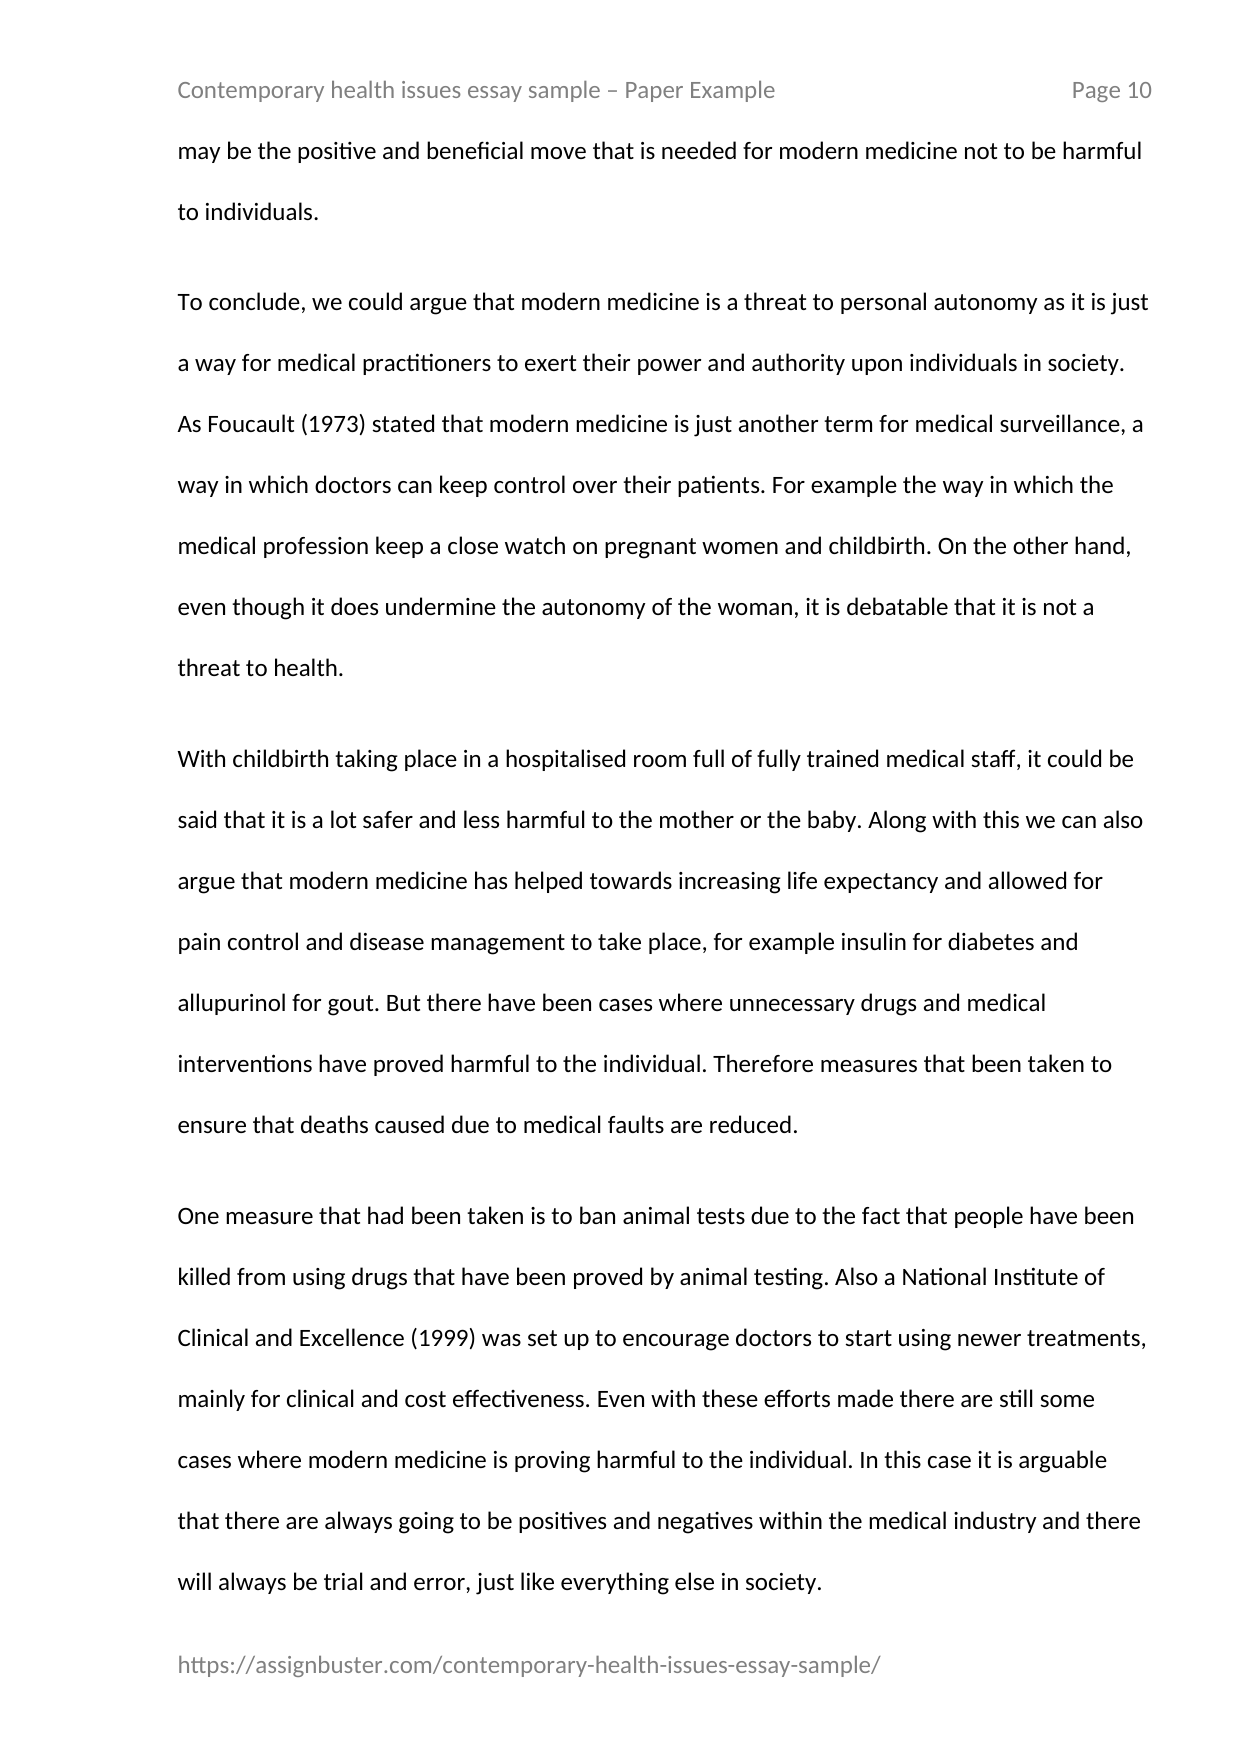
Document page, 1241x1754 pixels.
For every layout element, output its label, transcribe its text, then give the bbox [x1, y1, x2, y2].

text With childbirth taking place in a hospitalised room full of fully trained medical staff, it could be said that it is a lot safer and less harmful to the mother or the baby. Along with this we can also argue that modern medicine has helped towards increasing life expectancy and allowed for pain control and disease management to take place, for example insulin for diabetes and allupurinol for gout. But there have been cases where unnecessary drugs and medical interventions have proved harmful to the individual. Therefore measures that been taken to ensure that deaths caused due to medical faults are reduced. [177, 743, 1152, 1140]
text To conclude, we could argue that modern medicine is a threat to personal autonomy as it is just a way for medical practitioners to exert their power and authority upon individuals in society. As Foucault (1973) stated that modern medicine is just another term for medical surveillance, a way in which doctors can keep control over their patients. For example the way in which the medical profession keep a close watch on pregnant women and childbirth. On the other hand, even though it does undermine the autonomy of the woman, it is debatable that it is not a threat to health. [177, 286, 1152, 683]
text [177, 135, 1152, 226]
text One measure that had been taken is to ban animal tests due to the fact that people have been killed from using drugs that have been proved by animal testing. Also a National Institute of Clinical and Excellence (1999) was set up to encourage doctors to start using newer treatments, mainly for clinical and cost effectiveness. Even with these efforts made there are still some cases where modern medicine is proving harmful to the individual. In this case it is arguable that there are always going to be positives and negatives within the medical industry and there will always be trial and error, just like everything else in society. [177, 1200, 1152, 1597]
